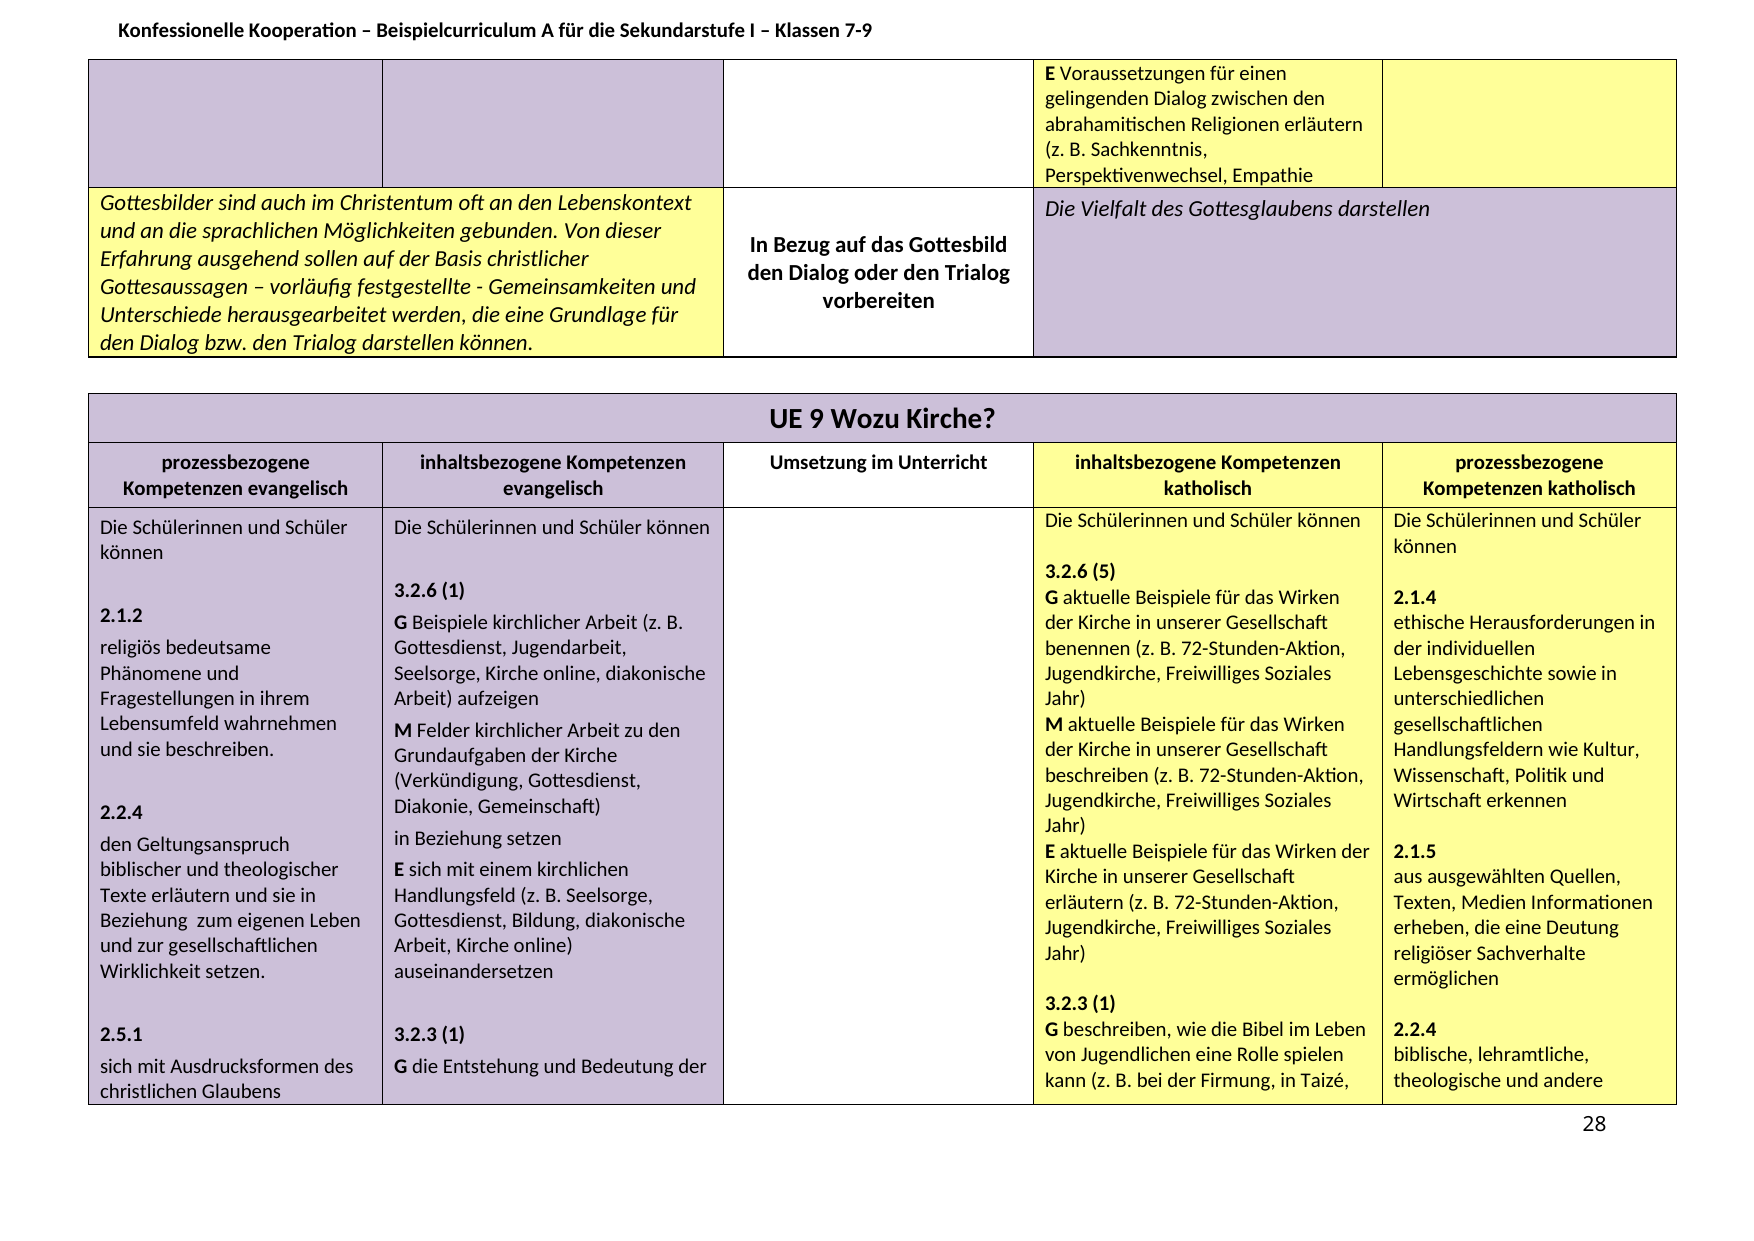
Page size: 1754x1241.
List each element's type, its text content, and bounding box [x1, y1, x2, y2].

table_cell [89, 60, 382, 187]
table_cell inhaltsbezogene Kompetenzen katholisch [1034, 443, 1382, 507]
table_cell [1383, 60, 1676, 187]
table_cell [1034, 508, 1382, 1104]
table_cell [1383, 508, 1676, 1104]
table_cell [383, 60, 723, 187]
table_cell prozessbezogene Kompetenzen katholisch [1383, 443, 1676, 507]
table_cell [89, 508, 382, 1104]
table_cell inhaltsbezogene Kompetenzen evangelisch [383, 443, 723, 507]
table_cell prozessbezogene Kompetenzen evangelisch [89, 443, 382, 507]
table_header UE 9 Wozu Kirche? [89, 394, 1676, 442]
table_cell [383, 508, 723, 1104]
table_cell [724, 508, 1033, 1104]
table_cell Die Vielfalt des Gottesglaubens darstellen [1034, 188, 1676, 356]
table_cell Umsetzung im Unterricht [724, 443, 1033, 507]
table_cell In Bezug auf das Gottesbild den Dialog oder den Trialog vorbereiten [724, 188, 1033, 356]
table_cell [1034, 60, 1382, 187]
table_cell [724, 60, 1033, 187]
table_cell Gottesbilder sind auch im Christentum oft an den Lebenskontext und an die sprachlichen Möglichkeiten gebunden. Von dieser Erfahrung ausgehend sollen auf der Basis christlicher Gottesaussagen – vorläufig festgestellte - Gemeinsamkeiten und Unterschiede herausgearbeitet werden, die eine Grundlage für den Dialog bzw. den Trialog darstellen können. [89, 188, 723, 356]
